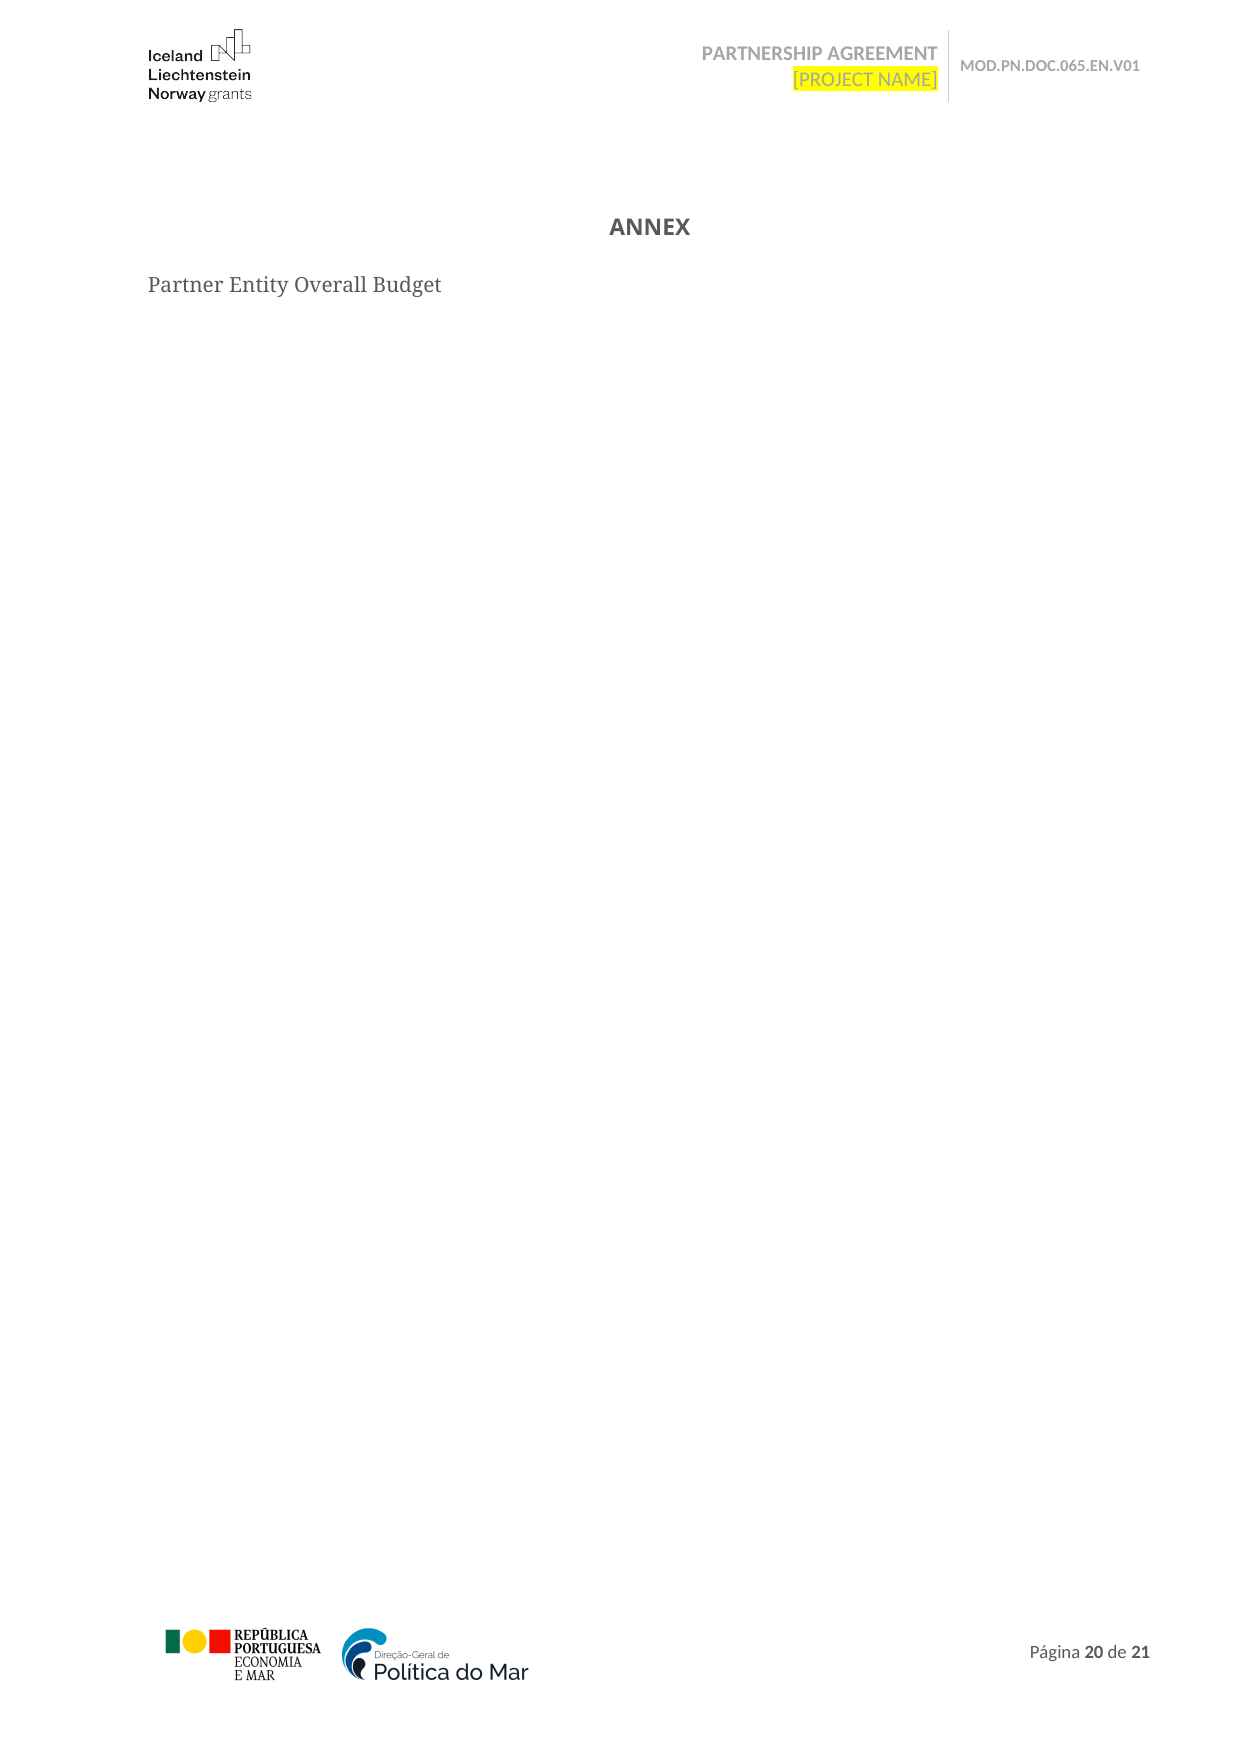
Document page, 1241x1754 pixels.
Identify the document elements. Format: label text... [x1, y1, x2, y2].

text Partner Entity Overall Budget [148, 270, 1152, 298]
picture [158, 1617, 534, 1687]
picture [148, 29, 252, 103]
subtitle ANNEX [148, 211, 1152, 242]
